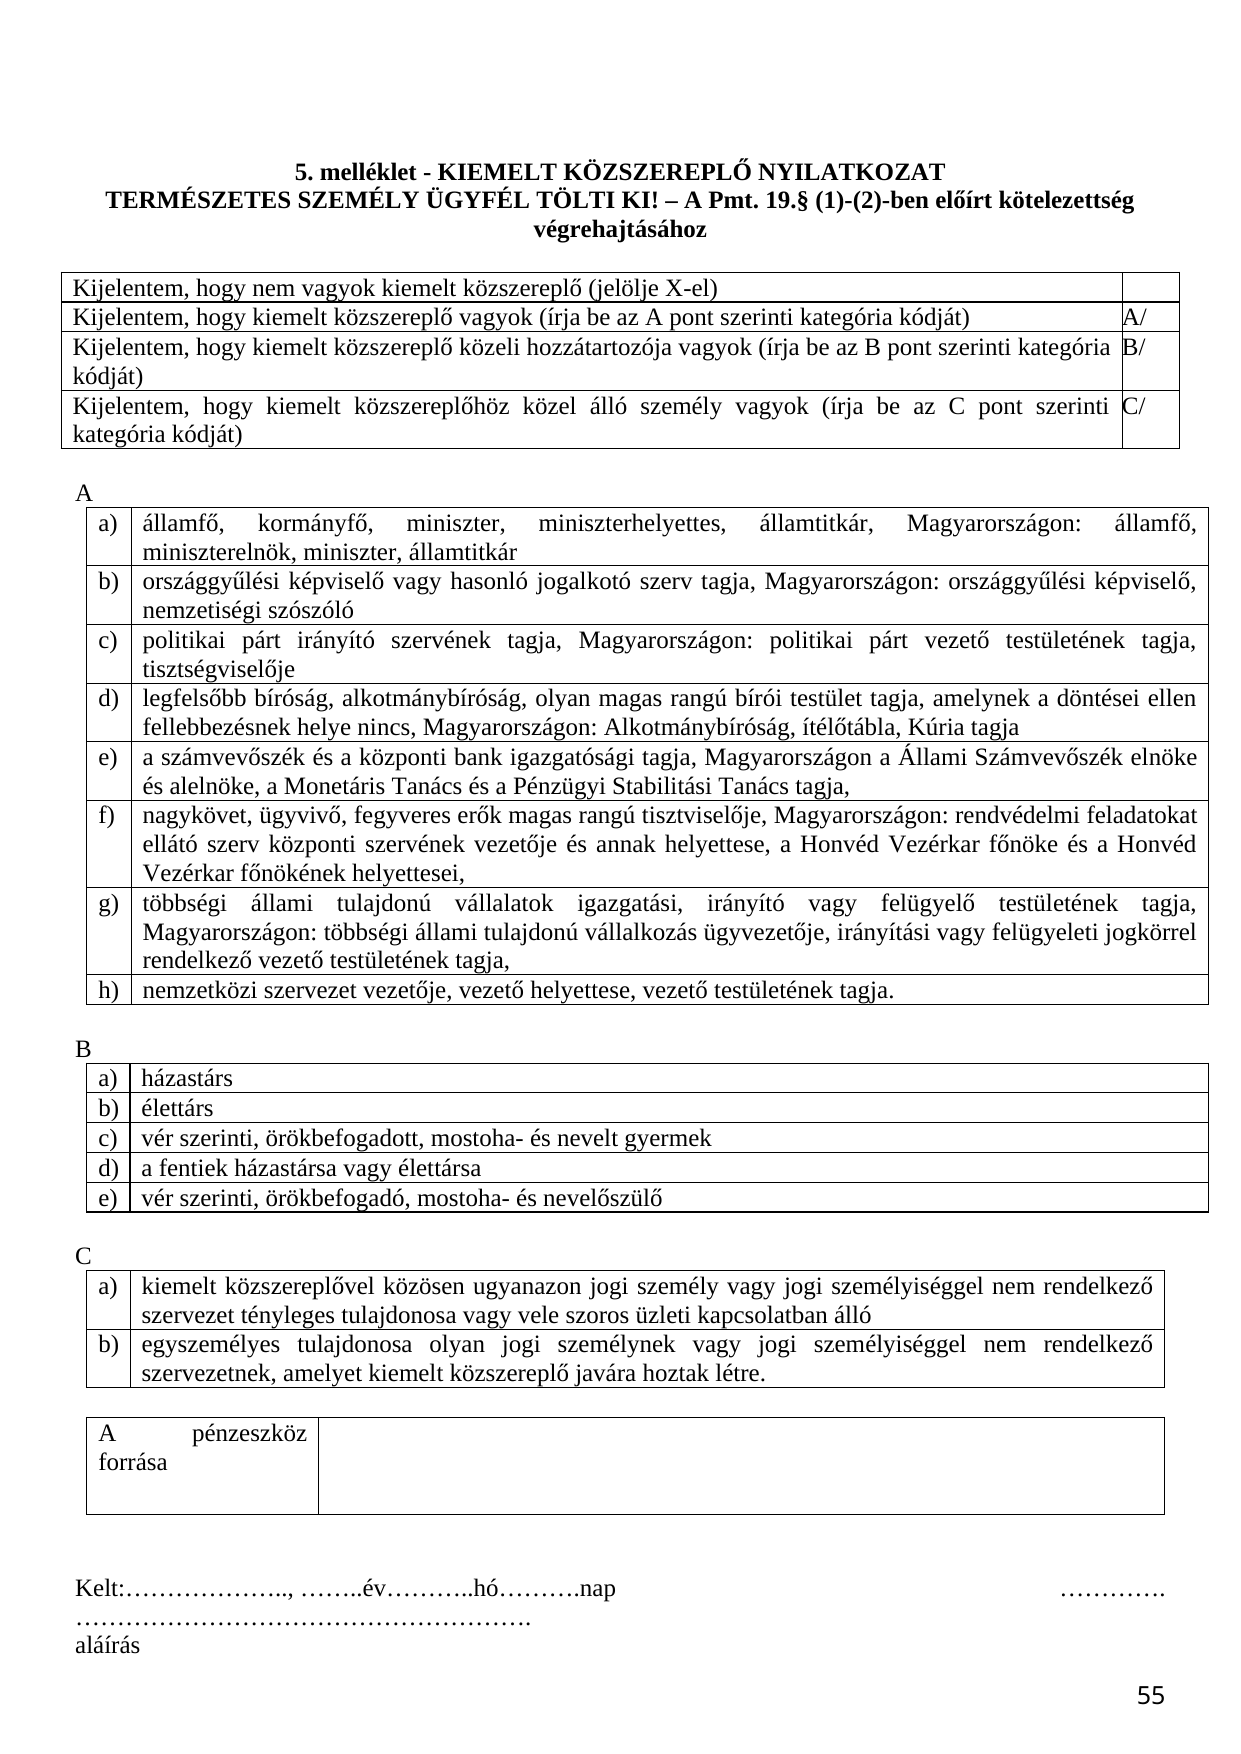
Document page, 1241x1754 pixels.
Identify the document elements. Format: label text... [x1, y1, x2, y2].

table_cell d) [87, 684, 131, 741]
table_cell B/ [1123, 332, 1179, 390]
text B [75, 1034, 1165, 1062]
table_header a) [87, 508, 131, 565]
table_cell vér szerinti, örökbefogadó, mostoha- és nevelőszülő [131, 1183, 1208, 1211]
table_cell politikai párt irányító szervének tagja, Magyarországon: politikai párt vezető testületének tagja, tisztségviselője [132, 625, 1208, 682]
table_header a) [87, 1064, 129, 1092]
table_cell b) [87, 566, 131, 624]
subtitle 5. melléklet - KIEMELT KÖZSZEREPLŐ NYILATKOZAT [75, 157, 1165, 185]
table_cell egyszemélyes tulajdonosa olyan jogi személynek vagy jogi személyiséggel nem rendelkező szervezetnek, amelyet kiemelt közszereplő javára hoztak létre. [131, 1330, 1164, 1387]
table_cell g) [87, 888, 131, 974]
table_cell b) [87, 1093, 129, 1122]
table_cell C/ [1123, 391, 1179, 448]
text C [75, 1241, 1165, 1270]
table_cell legfelsőbb bíróság, alkotmánybíróság, olyan magas rangú bírói testület tagja, amelynek a döntései ellen fellebbezésnek helye nincs, Magyarországon: Alkotmánybíróság, ítélőtábla, Kúria tagja [132, 684, 1208, 741]
table_cell A/ [1123, 303, 1179, 331]
table_header [1123, 273, 1179, 301]
table_cell c) [87, 625, 131, 682]
table_header kiemelt közszereplővel közösen ugyanazon jogi személy vagy jogi személyiséggel nem rendelkező szervezet tényleges tulajdonosa vagy vele szoros üzleti kapcsolatban álló [131, 1271, 1164, 1328]
table_header Kijelentem, hogy nem vagyok kiemelt közszereplő (jelölje X-el) [62, 273, 1122, 301]
table_cell e) [87, 1183, 129, 1211]
table_cell Kijelentem, hogy kiemelt közszereplőhöz közel álló személy vagyok (írja be az C pont szerinti kategória kódját) [62, 391, 1122, 448]
table_cell Kijelentem, hogy kiemelt közszereplő vagyok (írja be az A pont szerinti kategória kódját) [62, 303, 1122, 331]
table_cell h) [87, 975, 131, 1004]
table_cell f) [87, 801, 131, 887]
table_header államfő, kormányfő, miniszter, miniszterhelyettes, államtitkár, Magyarországon: államfő, miniszterelnök, miniszter, államtitkár [132, 508, 1208, 565]
table_cell Kijelentem, hogy kiemelt közszereplő közeli hozzátartozója vagyok (írja be az B pont szerinti kategória kódját) [62, 332, 1122, 390]
text TERMÉSZETES SZEMÉLY ÜGYFÉL TÖLTI KI! – A Pmt. 19.§ (1)-(2)-ben előírt kötelezettség végrehajtásához [75, 185, 1165, 243]
table_cell vér szerinti, örökbefogadott, mostoha- és nevelt gyermek [131, 1123, 1208, 1152]
table_header [319, 1418, 1164, 1514]
table_header házastárs [131, 1064, 1208, 1092]
table_cell d) [87, 1153, 129, 1182]
text A [75, 478, 1165, 507]
table_cell élettárs [131, 1093, 1208, 1122]
table_cell a számvevőszék és a központi bank igazgatósági tagja, Magyarországon a Állami Számvevőszék elnöke és alelnöke, a Monetáris Tanács és a Pénzügyi Stabilitási Tanács tagja, [132, 742, 1208, 799]
table_cell országgyűlési képviselő vagy hasonló jogalkotó szerv tagja, Magyarországon: országgyűlési képviselő, nemzetiségi szószóló [132, 566, 1208, 624]
table_cell a fentiek házastársa vagy élettársa [131, 1153, 1208, 1182]
table_header A pénzeszköz forrása [87, 1418, 318, 1514]
table_cell b) [87, 1330, 130, 1387]
table_cell többségi állami tulajdonú vállalatok igazgatási, irányító vagy felügyelő testületének tagja, Magyarországon: többségi állami tulajdonú vállalkozás ügyvezetője, irányítási vagy felügyeleti jogkörrel rendelkező vezető testületének tagja, [132, 888, 1208, 974]
text Kelt:……………….., ……..év………..hó……….nap ………….………………………………………………. [75, 1573, 1165, 1630]
table_cell c) [87, 1123, 129, 1152]
table_cell nagykövet, ügyvivő, fegyveres erők magas rangú tisztviselője, Magyarországon: rendvédelmi feladatokat ellátó szerv központi szervének vezetője és annak helyettese, a Honvéd Vezérkar főnöke és a Honvéd Vezérkar főnökének helyettesei, [132, 801, 1208, 887]
text aláírás [75, 1630, 1165, 1659]
table_cell nemzetközi szervezet vezetője, vezető helyettese, vezető testületének tagja. [132, 975, 1208, 1004]
table_cell e) [87, 742, 131, 799]
table_header a) [87, 1271, 130, 1328]
